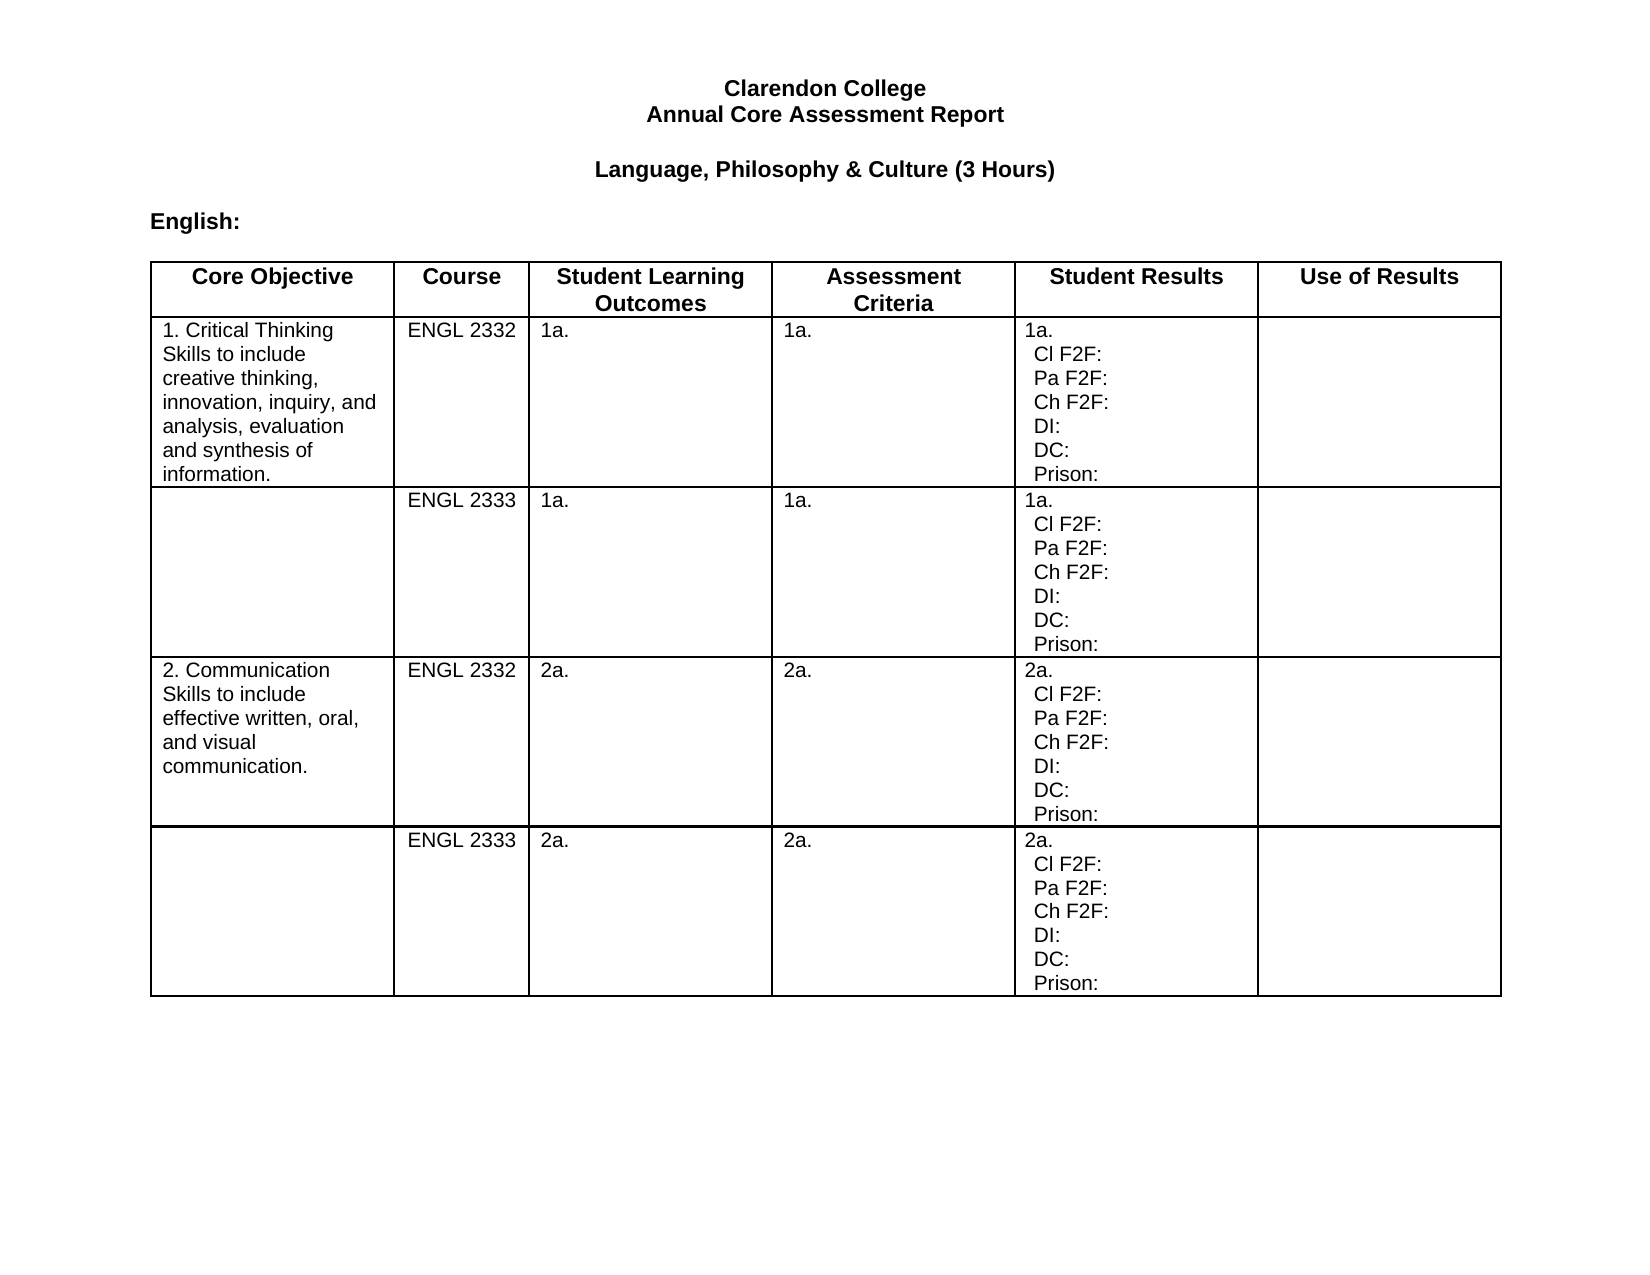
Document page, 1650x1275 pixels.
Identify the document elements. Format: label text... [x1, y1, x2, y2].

table_cell [1259, 488, 1500, 656]
table_cell 2. Communication Skills to include effective written, oral, and visual communication. [152, 658, 393, 825]
table_header Student Learning Outcomes [530, 263, 771, 316]
table_cell 1a. [530, 318, 771, 486]
table_header Assessment Criteria [773, 263, 1014, 316]
table_cell ENGL 2332 [395, 318, 528, 486]
table_cell 2a. [530, 828, 771, 995]
table_header Student Results [1016, 263, 1257, 316]
table_cell 2a. [773, 828, 1014, 995]
table_cell 1a. Cl F2F: Pa F2F: Ch F2F: DI: DC: Prison: [1016, 488, 1257, 656]
table_cell 1a. Cl F2F: Pa F2F: Ch F2F: DI: DC: Prison: [1016, 318, 1257, 486]
table_cell 1a. [773, 488, 1014, 656]
table_cell [1259, 828, 1500, 995]
table_cell [1259, 658, 1500, 825]
table_cell [1259, 318, 1500, 486]
table_cell 2a. [530, 658, 771, 825]
table_cell 1. Critical Thinking Skills to include creative thinking, innovation, inquiry, and analysis, evaluation and synthesis of information. [152, 318, 393, 486]
table_cell ENGL 2332 [395, 658, 528, 825]
table_cell 2a. Cl F2F: Pa F2F: Ch F2F: DI: DC: Prison: [1016, 658, 1257, 825]
table_cell ENGL 2333 [395, 828, 528, 995]
table_cell 2a. [773, 658, 1014, 825]
table_cell ENGL 2333 [395, 488, 528, 656]
table_header Use of Results [1259, 263, 1500, 316]
table_header Core Objective [152, 263, 393, 316]
table_cell 1a. [530, 488, 771, 656]
text English: [150, 208, 1500, 235]
text Language, Philosophy & Culture (3 Hours) [150, 156, 1500, 182]
table_cell [152, 828, 393, 995]
table_header Course [395, 263, 528, 316]
table_cell [152, 488, 393, 656]
table_cell 2a. Cl F2F: Pa F2F: Ch F2F: DI: DC: Prison: [1016, 828, 1257, 995]
table_cell 1a. [773, 318, 1014, 486]
